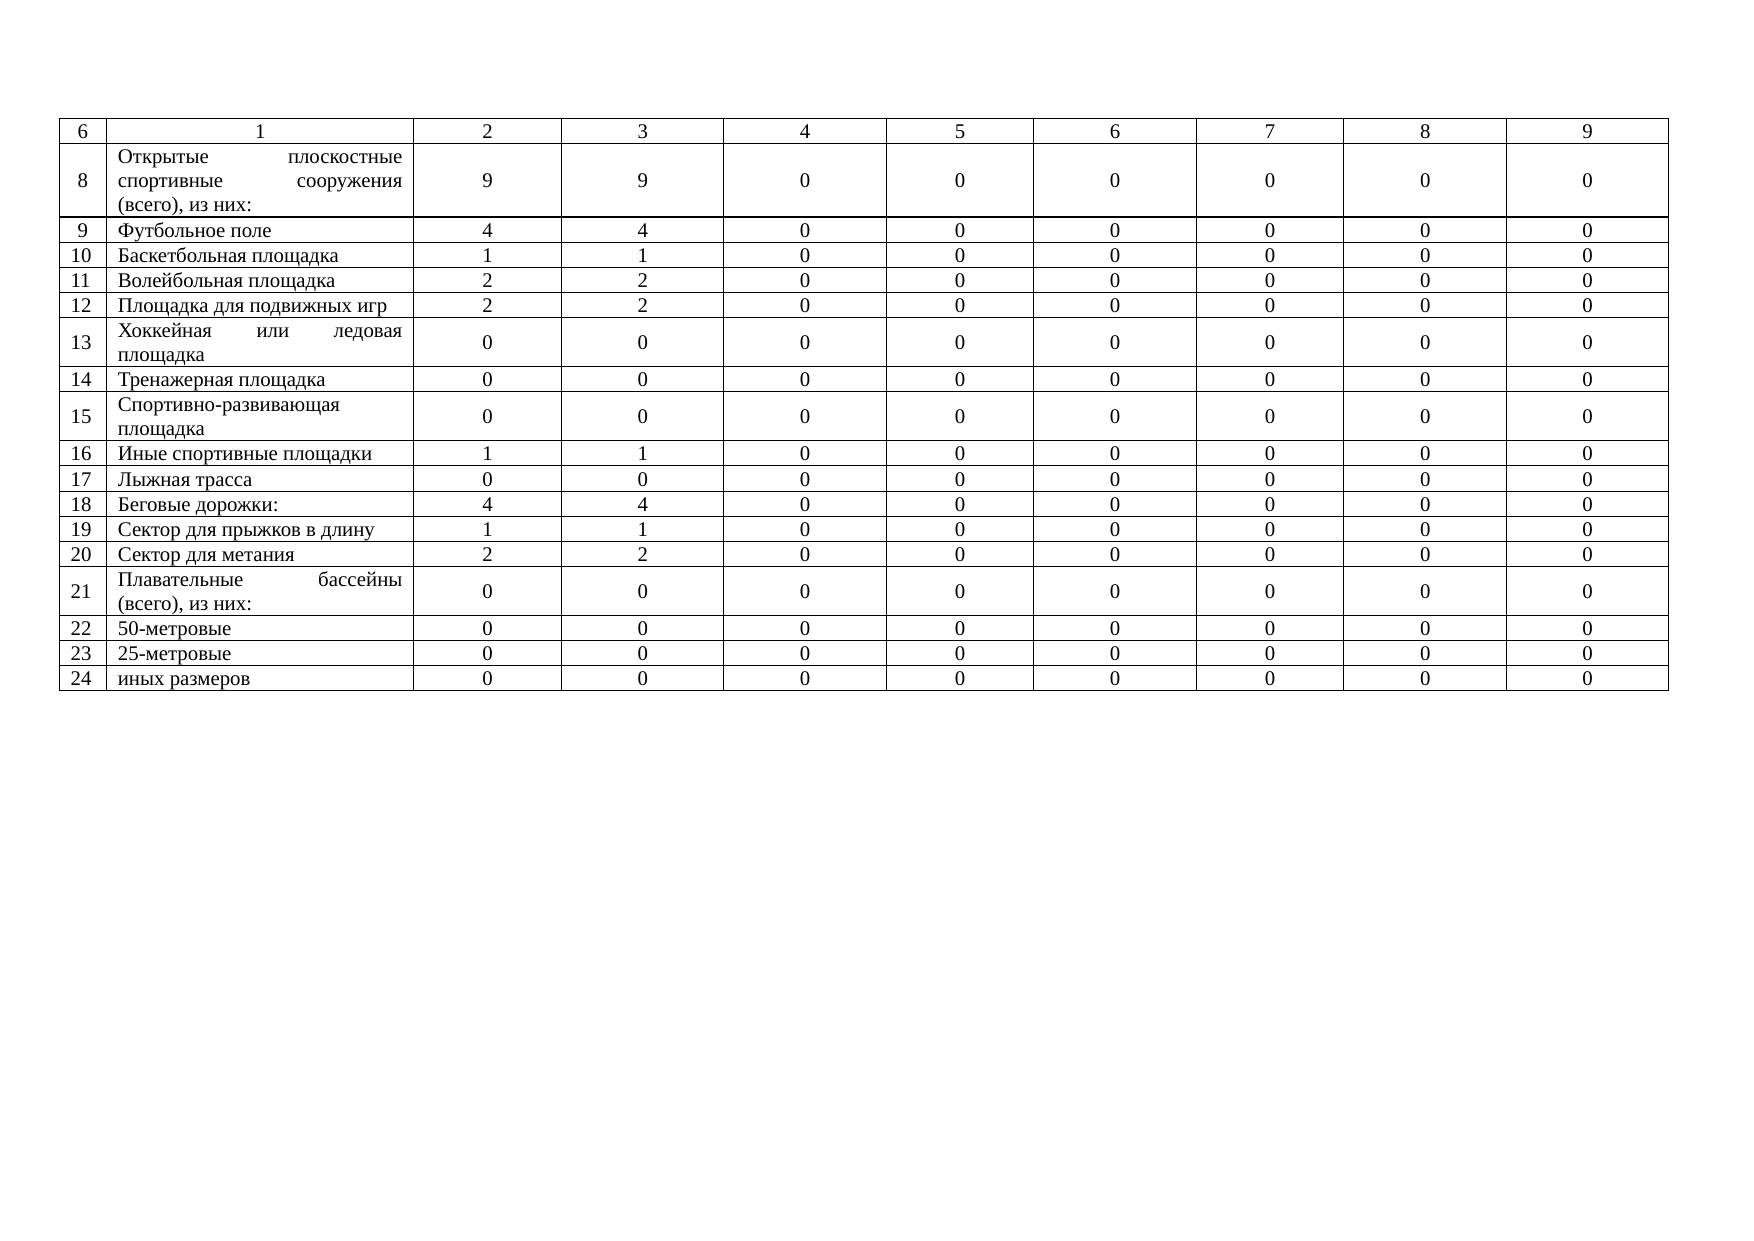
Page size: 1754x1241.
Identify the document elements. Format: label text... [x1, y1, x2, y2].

table_cell 50-метровые [107, 616, 413, 640]
table_cell 17 [60, 466, 106, 491]
table_cell 14 [60, 367, 106, 391]
table_cell 0 [1034, 466, 1196, 491]
table_cell 0 [1197, 492, 1343, 516]
table_cell 0 [1197, 367, 1343, 391]
table_cell 0 [1507, 567, 1668, 615]
table_cell 0 [1344, 492, 1506, 516]
table_cell 0 [724, 293, 886, 317]
table_cell 4 [562, 218, 723, 242]
table_cell 25-метровые [107, 641, 413, 665]
table_cell 2 [414, 293, 561, 317]
table_cell 0 [724, 367, 886, 391]
table_cell 15 [60, 392, 106, 440]
table_cell 0 [414, 666, 561, 690]
table_cell 0 [562, 318, 723, 366]
table_cell 0 [724, 441, 886, 465]
table_cell 0 [1344, 666, 1506, 690]
table_cell 0 [1507, 243, 1668, 267]
table_cell 0 [724, 666, 886, 690]
table_cell 9 [60, 218, 106, 242]
table_cell 0 [724, 243, 886, 267]
table_cell Плавательные бассейны (всего), из них: [107, 567, 413, 615]
table_cell 0 [1197, 666, 1343, 690]
table_cell 13 [60, 318, 106, 366]
table_cell 0 [1344, 392, 1506, 440]
table_header 4 [724, 119, 886, 143]
table_cell 0 [1507, 392, 1668, 440]
table_cell 0 [1034, 293, 1196, 317]
table_cell 0 [887, 641, 1033, 665]
table_cell 20 [60, 542, 106, 566]
table_cell 0 [1197, 616, 1343, 640]
table_cell 0 [414, 567, 561, 615]
table_cell 0 [1344, 567, 1506, 615]
table_cell 0 [1034, 542, 1196, 566]
table_cell 0 [1507, 144, 1668, 216]
table_cell 0 [887, 542, 1033, 566]
table_cell 0 [1197, 144, 1343, 216]
table_cell 0 [1034, 441, 1196, 465]
table_cell 0 [887, 243, 1033, 267]
table_cell 0 [887, 367, 1033, 391]
table_cell 0 [724, 616, 886, 640]
table_cell 0 [1344, 641, 1506, 665]
table_header 6 [1034, 119, 1196, 143]
table_cell 0 [724, 567, 886, 615]
table_header 8 [1344, 119, 1506, 143]
table_cell 0 [1344, 616, 1506, 640]
table_cell Футбольное поле [107, 218, 413, 242]
table_cell 0 [724, 542, 886, 566]
table_cell Волейбольная площадка [107, 268, 413, 292]
table_cell 0 [1034, 517, 1196, 541]
table_cell 0 [1034, 218, 1196, 242]
table_cell Спортивно-развивающая площадка [107, 392, 413, 440]
table_cell Площадка для подвижных игр [107, 293, 413, 317]
table_cell 0 [887, 517, 1033, 541]
table_cell 0 [724, 144, 886, 216]
table_cell 0 [1197, 268, 1343, 292]
table_cell 0 [562, 616, 723, 640]
table_cell 0 [414, 367, 561, 391]
table_cell 0 [724, 492, 886, 516]
table_cell 19 [60, 517, 106, 541]
table_cell Сектор для прыжков в длину [107, 517, 413, 541]
table_cell 0 [562, 641, 723, 665]
table_cell 0 [414, 616, 561, 640]
table_cell 2 [562, 293, 723, 317]
table_cell 0 [1507, 318, 1668, 366]
table_cell 0 [562, 466, 723, 491]
table_cell 0 [1344, 293, 1506, 317]
table_header 5 [887, 119, 1033, 143]
table_cell 0 [1507, 542, 1668, 566]
table_cell 0 [1507, 641, 1668, 665]
table_cell 0 [887, 441, 1033, 465]
table_cell 0 [1197, 466, 1343, 491]
table_header 7 [1197, 119, 1343, 143]
table_cell 1 [562, 441, 723, 465]
table_cell 0 [414, 641, 561, 665]
table_cell 0 [1034, 616, 1196, 640]
table_cell 0 [1507, 268, 1668, 292]
table_cell 1 [562, 243, 723, 267]
table_cell 0 [1507, 492, 1668, 516]
table_cell 2 [562, 268, 723, 292]
table_cell 0 [1344, 144, 1506, 216]
table_cell 0 [1034, 641, 1196, 665]
table_cell Открытые плоскостные спортивные сооружения (всего), из них: [107, 144, 413, 216]
table_cell 1 [562, 517, 723, 541]
table_cell 0 [1344, 318, 1506, 366]
table_cell 0 [724, 268, 886, 292]
table_cell 1 [414, 441, 561, 465]
table_cell 18 [60, 492, 106, 516]
table_header 6 [60, 119, 106, 143]
table_cell 0 [1197, 641, 1343, 665]
table_cell 4 [414, 218, 561, 242]
table_cell 0 [1034, 243, 1196, 267]
table_cell 0 [1197, 542, 1343, 566]
table_cell 0 [887, 293, 1033, 317]
table_cell 1 [414, 517, 561, 541]
table_cell 0 [1197, 441, 1343, 465]
table_cell 0 [887, 318, 1033, 366]
table_cell 2 [414, 268, 561, 292]
table_cell Баскетбольная площадка [107, 243, 413, 267]
table_cell 0 [1197, 567, 1343, 615]
table_cell 0 [1344, 542, 1506, 566]
table_cell 0 [1034, 492, 1196, 516]
table_cell 0 [1344, 243, 1506, 267]
table_cell 0 [887, 218, 1033, 242]
table_cell 10 [60, 243, 106, 267]
table_cell 0 [1034, 268, 1196, 292]
table_cell Лыжная трасса [107, 466, 413, 491]
table_cell 0 [887, 567, 1033, 615]
table_cell 9 [414, 144, 561, 216]
table_cell 0 [887, 666, 1033, 690]
table_cell 0 [1197, 392, 1343, 440]
table_cell 0 [724, 517, 886, 541]
table_cell 0 [414, 318, 561, 366]
table_cell 0 [562, 567, 723, 615]
table_cell 22 [60, 616, 106, 640]
table_cell 0 [724, 641, 886, 665]
table_cell 0 [1344, 218, 1506, 242]
table_cell Беговые дорожки: [107, 492, 413, 516]
table_cell 9 [562, 144, 723, 216]
table_cell 0 [1344, 466, 1506, 491]
table_cell 0 [1507, 466, 1668, 491]
table_cell 0 [887, 392, 1033, 440]
table_cell 0 [724, 218, 886, 242]
table_cell Иные спортивные площадки [107, 441, 413, 465]
table_cell 0 [1197, 218, 1343, 242]
table_cell 0 [887, 492, 1033, 516]
table_cell 12 [60, 293, 106, 317]
table_cell 0 [1507, 616, 1668, 640]
table_cell 2 [562, 542, 723, 566]
table_cell 0 [1197, 318, 1343, 366]
table_cell 0 [1344, 441, 1506, 465]
table_cell 0 [1197, 243, 1343, 267]
table_cell 0 [724, 318, 886, 366]
table_cell 0 [1344, 517, 1506, 541]
table_cell 0 [1507, 367, 1668, 391]
table_cell 0 [724, 466, 886, 491]
table_cell 0 [887, 268, 1033, 292]
table_cell 4 [414, 492, 561, 516]
table_cell 0 [414, 392, 561, 440]
table_header 3 [562, 119, 723, 143]
table_cell 16 [60, 441, 106, 465]
table_cell 0 [1034, 567, 1196, 615]
table_cell 8 [60, 144, 106, 216]
table_cell 0 [1034, 666, 1196, 690]
table_cell 11 [60, 268, 106, 292]
table_cell 21 [60, 567, 106, 615]
table_cell 0 [562, 666, 723, 690]
table_cell 2 [414, 542, 561, 566]
table_header 9 [1507, 119, 1668, 143]
table_cell 0 [1197, 293, 1343, 317]
table_cell 0 [1034, 144, 1196, 216]
table_cell 0 [887, 144, 1033, 216]
table_cell 24 [60, 666, 106, 690]
table_cell 0 [1507, 441, 1668, 465]
table_cell 1 [414, 243, 561, 267]
table_cell 0 [1034, 392, 1196, 440]
table_cell 0 [1197, 517, 1343, 541]
table_cell 0 [887, 466, 1033, 491]
table_cell 0 [562, 392, 723, 440]
table_cell 0 [724, 392, 886, 440]
table_cell 4 [562, 492, 723, 516]
table_cell 0 [1507, 517, 1668, 541]
table_header 1 [107, 119, 413, 143]
table_cell иных размеров [107, 666, 413, 690]
table_cell 0 [1507, 293, 1668, 317]
table_cell 0 [1034, 367, 1196, 391]
table_cell Хоккейная или ледовая площадка [107, 318, 413, 366]
table_cell 0 [1344, 268, 1506, 292]
table_cell Тренажерная площадка [107, 367, 413, 391]
table_cell 0 [1034, 318, 1196, 366]
table_cell 23 [60, 641, 106, 665]
table_header 2 [414, 119, 561, 143]
table_cell 0 [1507, 218, 1668, 242]
table_cell 0 [1507, 666, 1668, 690]
table_cell 0 [887, 616, 1033, 640]
table_cell 0 [562, 367, 723, 391]
table_cell 0 [1344, 367, 1506, 391]
table_cell Сектор для метания [107, 542, 413, 566]
table_cell 0 [414, 466, 561, 491]
